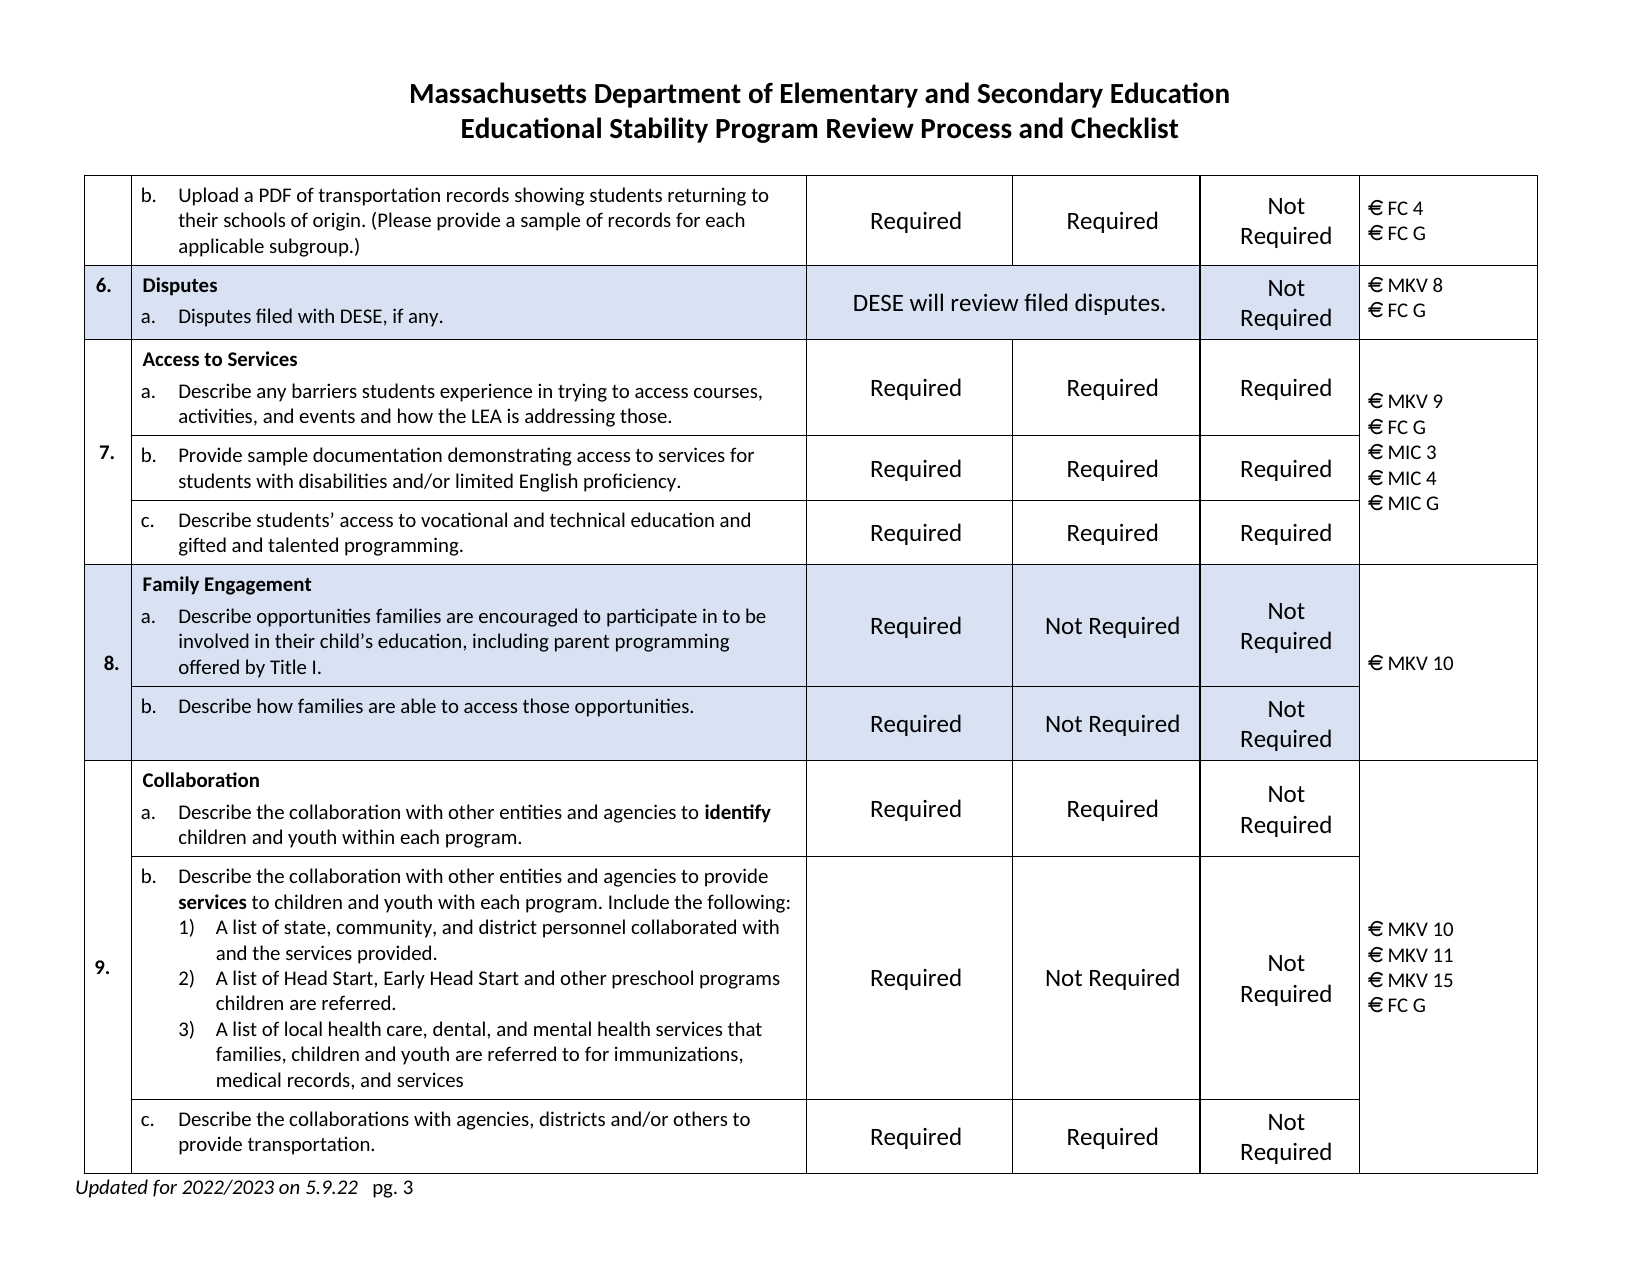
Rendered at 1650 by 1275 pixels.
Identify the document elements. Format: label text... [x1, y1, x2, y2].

table_cell Required [807, 501, 1012, 564]
table_cell Upload a PDF of transportation records showing students returning to their schools of origin. (Please provide a sample of records for each applicable subgroup.) [132, 176, 806, 265]
table_cell Family Engagement Describe opportunities families are encouraged to participate in to be involved in their child’s education, including parent programming offered by Title I. [132, 565, 806, 686]
table_cell Required [807, 436, 1012, 500]
table_cell Required [807, 340, 1012, 435]
table_cell Describe the collaborations with agencies, districts and/or others to provide transportation. [132, 1100, 806, 1173]
table_cell Not Required [1013, 565, 1199, 686]
table_cell 7. [85, 340, 131, 564]
table_cell Not Required [1013, 687, 1199, 760]
table_cell Not Required [1201, 176, 1359, 265]
table_cell Describe students’ access to vocational and technical education and gifted and talented programming. [132, 501, 806, 564]
table_cell Required [807, 565, 1012, 686]
table_cell Required [1013, 436, 1199, 500]
table_cell 9. [85, 761, 131, 1173]
table_cell Required [807, 857, 1012, 1098]
table_cell Not Required [1201, 266, 1359, 339]
table_cell Required [1013, 501, 1199, 564]
table_cell Required [1013, 761, 1199, 856]
table_cell Not Required [1013, 857, 1199, 1098]
table_cell Not Required [1201, 1100, 1359, 1173]
table_cell Required [807, 1100, 1012, 1173]
table_cell Collaboration Describe the collaboration with other entities and agencies to identify children and youth within each program. [132, 761, 806, 856]
table_cell MKV 8 FC G [1360, 266, 1537, 339]
table_cell 5. [85, 176, 131, 265]
table_cell Required [807, 761, 1012, 856]
table_cell Required [1201, 340, 1359, 435]
table_cell Not Required [1201, 761, 1359, 856]
table_cell 6. [85, 266, 131, 339]
table_cell MKV 9 FC G MIC 3 MIC 4 MIC G [1360, 340, 1537, 564]
table_cell Not Required [1201, 857, 1359, 1098]
table_cell Required [807, 687, 1012, 760]
table_cell Required [1201, 501, 1359, 564]
table_cell Disputes Disputes filed with DESE, if any. [132, 266, 806, 339]
table_cell DESE will review filed disputes. [807, 266, 1199, 339]
table_cell MKV 10 [1360, 565, 1537, 760]
table_cell Required [1013, 340, 1199, 435]
table_cell Provide sample documentation demonstrating access to services for students with disabilities and/or limited English proficiency. [132, 436, 806, 500]
table_cell Not Required [1201, 687, 1359, 760]
table_cell Required [1013, 176, 1199, 265]
table_cell Describe the collaboration with other entities and agencies to provide services to children and youth with each program. Include the following: A list of state, community, and district personnel collaborated with and the services provided. A list of Head Start, Early Head Start and other preschool programs children are referred. A list of local health care, dental, and mental health services that families, children and youth are referred to for immunizations, medical records, and services [132, 857, 806, 1098]
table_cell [1360, 176, 1537, 265]
table_cell Access to Services Describe any barriers students experience in trying to access courses, activities, and events and how the LEA is addressing those. [132, 340, 806, 435]
table_cell 8. [85, 565, 131, 760]
table_cell MKV 10 MKV 11 MKV 15 FC G [1360, 761, 1537, 1173]
table_cell Not Required [1201, 565, 1359, 686]
table_cell Describe how families are able to access those opportunities. [132, 687, 806, 760]
table_cell Required [1013, 1100, 1199, 1173]
table_cell Required [807, 176, 1012, 265]
table_cell Required [1201, 436, 1359, 500]
